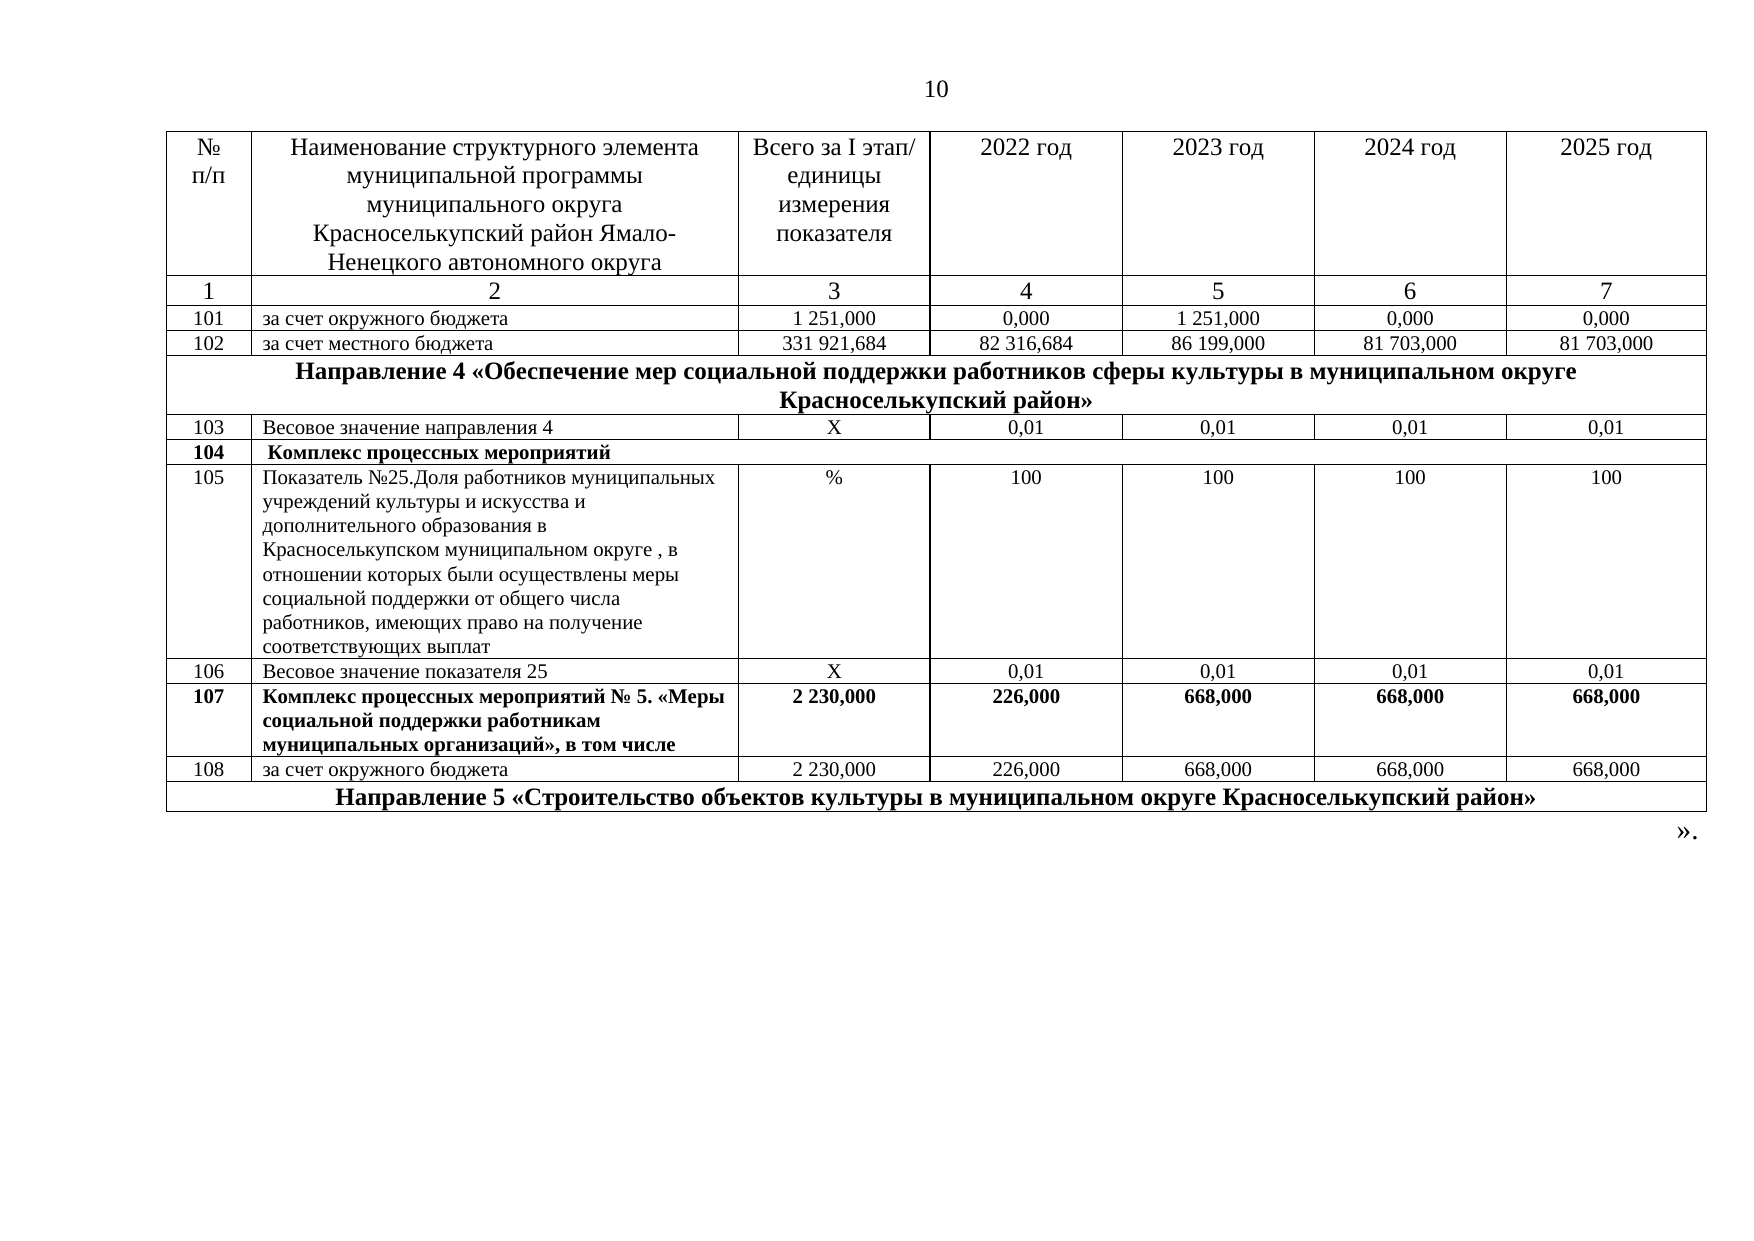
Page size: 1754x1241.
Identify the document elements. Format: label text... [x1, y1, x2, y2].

table_cell 0,01 [1315, 415, 1506, 439]
table_header Наименование структурного элемента муниципальной программы муниципального округа Красноселькупский район Ямало-Ненецкого автономного округа [252, 132, 738, 275]
table_cell 0,000 [1315, 306, 1506, 330]
table_cell 668,000 [1315, 757, 1506, 781]
table_cell 2 230,000 [739, 684, 929, 756]
table_header 2024 год [1315, 132, 1506, 275]
text ». [177, 812, 1698, 846]
table_cell Направление 5 «Строительство объектов культуры в муниципальном округе Красноселькупский район» [167, 782, 1706, 811]
table_cell 104 [167, 440, 251, 464]
table_cell 226,000 [931, 684, 1122, 756]
table_cell 1 [167, 276, 251, 305]
table_cell 0,000 [1507, 306, 1706, 330]
table_cell Весовое значение показателя 25 [252, 659, 738, 683]
table_cell % [739, 465, 929, 658]
table_cell 86 199,000 [1123, 331, 1314, 355]
table_cell 82 316,684 [931, 331, 1122, 355]
table_cell 668,000 [1315, 684, 1506, 756]
table_cell 0,01 [1123, 415, 1314, 439]
table_cell Комплекс процессных мероприятий № 5. «Меры социальной поддержки работникам муниципальных организаций», в том числе [252, 684, 738, 756]
table_cell 0,01 [931, 659, 1122, 683]
table_cell 0,01 [931, 415, 1122, 439]
table_cell 0,01 [1507, 659, 1706, 683]
table_cell 2 [252, 276, 738, 305]
table_cell 107 [167, 684, 251, 756]
table_cell 108 [167, 757, 251, 781]
table_cell 668,000 [1507, 684, 1706, 756]
table_cell 106 [167, 659, 251, 683]
table_cell 226,000 [931, 757, 1122, 781]
table_cell 1 251,000 [1123, 306, 1314, 330]
table_cell 668,000 [1123, 757, 1314, 781]
table_cell за счет местного бюджета [252, 331, 738, 355]
table_cell 100 [1315, 465, 1506, 658]
table_cell Х [739, 415, 929, 439]
table_cell Показатель №25.Доля работников муниципальных учреждений культуры и искусства и дополнительного образования в Красноселькупском муниципальном округе , в отношении которых были осуществлены меры социальной поддержки от общего числа работников, имеющих право на получение соответствующих выплат [252, 465, 738, 658]
table_cell 100 [1123, 465, 1314, 658]
table_cell 103 [167, 415, 251, 439]
table_header 2025 год [1507, 132, 1706, 275]
table_cell за счет окружного бюджета [252, 757, 738, 781]
table_cell 81 703,000 [1315, 331, 1506, 355]
table_cell 101 [167, 306, 251, 330]
table_cell 668,000 [1507, 757, 1706, 781]
table_cell 2 230,000 [739, 757, 929, 781]
table_cell 1 251,000 [739, 306, 929, 330]
table_header 2022 год [931, 132, 1122, 275]
table_cell 100 [1507, 465, 1706, 658]
table_cell 4 [931, 276, 1122, 305]
table_cell 105 [167, 465, 251, 658]
table_header 2023 год [1123, 132, 1314, 275]
table_cell 7 [1507, 276, 1706, 305]
table_header Всего за I этап/ единицы измерения показателя [739, 132, 929, 275]
table_header № п/п [167, 132, 251, 275]
table_cell 3 [739, 276, 929, 305]
table_cell Комплекс процессных мероприятий [252, 440, 1706, 464]
table_cell Х [739, 659, 929, 683]
table_cell 0,000 [931, 306, 1122, 330]
table_cell 81 703,000 [1507, 331, 1706, 355]
table_cell 0,01 [1315, 659, 1506, 683]
table_cell 668,000 [1123, 684, 1314, 756]
table_cell 5 [1123, 276, 1314, 305]
table_cell за счет окружного бюджета [252, 306, 738, 330]
table_cell 100 [931, 465, 1122, 658]
table_cell 0,01 [1507, 415, 1706, 439]
table_cell Направление 4 «Обеспечение мер социальной поддержки работников сферы культуры в муниципальном округе Красноселькупский район» [167, 356, 1706, 414]
table_cell 0,01 [1123, 659, 1314, 683]
table_cell 6 [1315, 276, 1506, 305]
table_cell 102 [167, 331, 251, 355]
table_cell 331 921,684 [739, 331, 929, 355]
table_cell Весовое значение направления 4 [252, 415, 738, 439]
